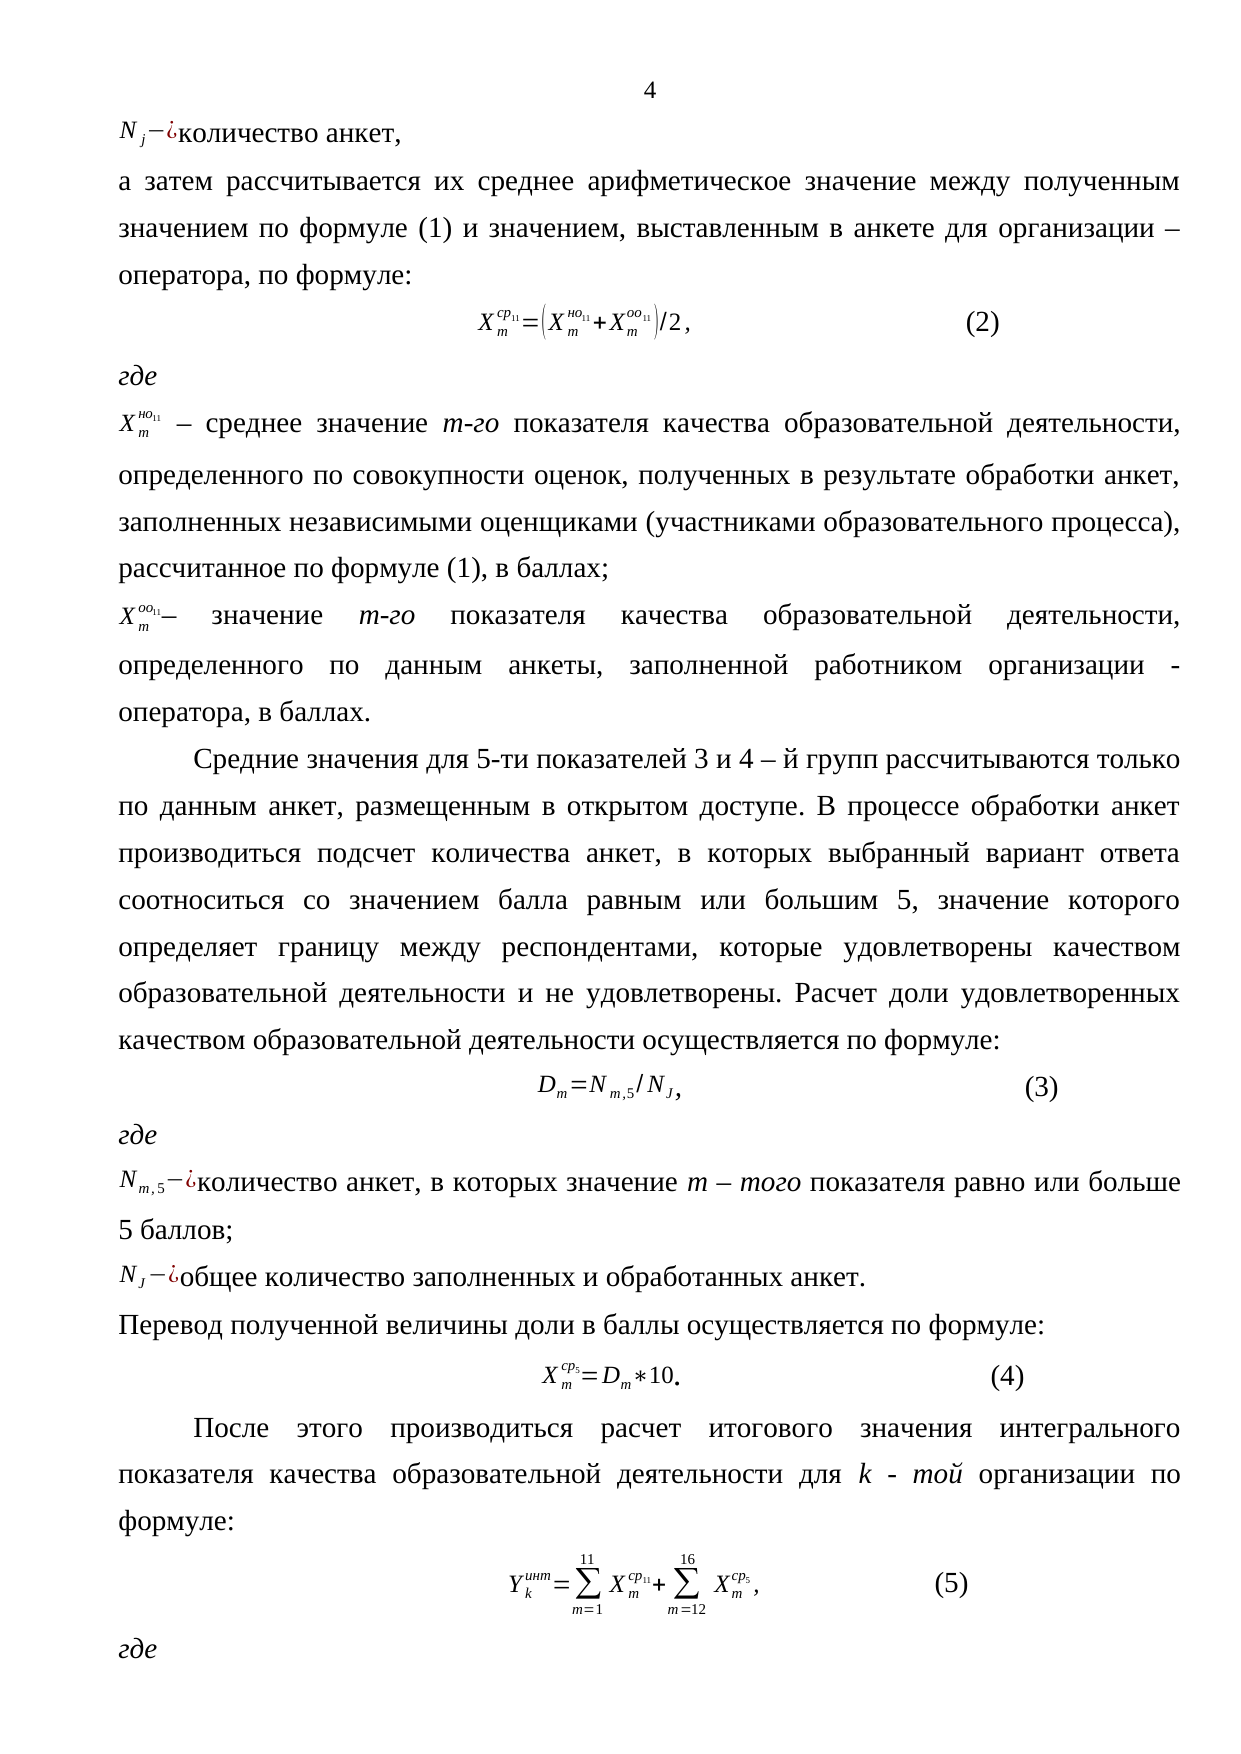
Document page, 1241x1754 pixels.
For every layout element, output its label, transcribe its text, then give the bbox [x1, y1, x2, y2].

text (5) [295, 1550, 1181, 1618]
text количество анкет, [118, 115, 1181, 150]
text , (3) [413, 1069, 1181, 1104]
text общее количество заполненных и обработанных анкет. [118, 1259, 1181, 1294]
text . (4) [384, 1354, 1181, 1394]
text где [118, 1631, 1181, 1664]
text (2) [295, 304, 1181, 343]
text Перевод полученной величины доли в баллы осуществляется по формуле: [118, 1307, 1181, 1341]
text где [118, 1117, 1181, 1151]
text количество анкет, в которых значение m – того показателя равно или больше 5 баллов; [118, 1164, 1181, 1246]
text – значение m-го показателя качества образовательной деятельности, определенного по данным анкеты, заполненной работником организации - оператора, в баллах. [118, 597, 1181, 728]
text – среднее значение m-го показателя качества образовательной деятельности, определенного по совокупности оценок, полученных в результате обработки анкет, заполненных независимыми оценщиками (участниками образовательного процесса), рассчитанное по формуле (1), в баллах; [118, 405, 1181, 584]
text Средние значения для 5-ти показателей 3 и 4 – й групп рассчитываются только по данным анкет, размещенным в открытом доступе. В процессе обработки анкет производиться подсчет количества анкет, в которых выбранный вариант ответа соотноситься со значением балла равным или большим 5, значение которого определяет границу между респондентами, которые удовлетворены качеством образовательной деятельности и не удовлетворены. Расчет доли удовлетворенных качеством образовательной деятельности осуществляется по формуле: [118, 741, 1181, 1056]
text где [118, 358, 1181, 392]
text а затем рассчитывается их среднее арифметическое значение между полученным значением по формуле (1) и значением, выставленным в анкете для организации – оператора, по формуле: [118, 163, 1181, 291]
text После этого производиться расчет итогового значения интегрального показателя качества образовательной деятельности для k - той организации по формуле: [118, 1410, 1181, 1537]
